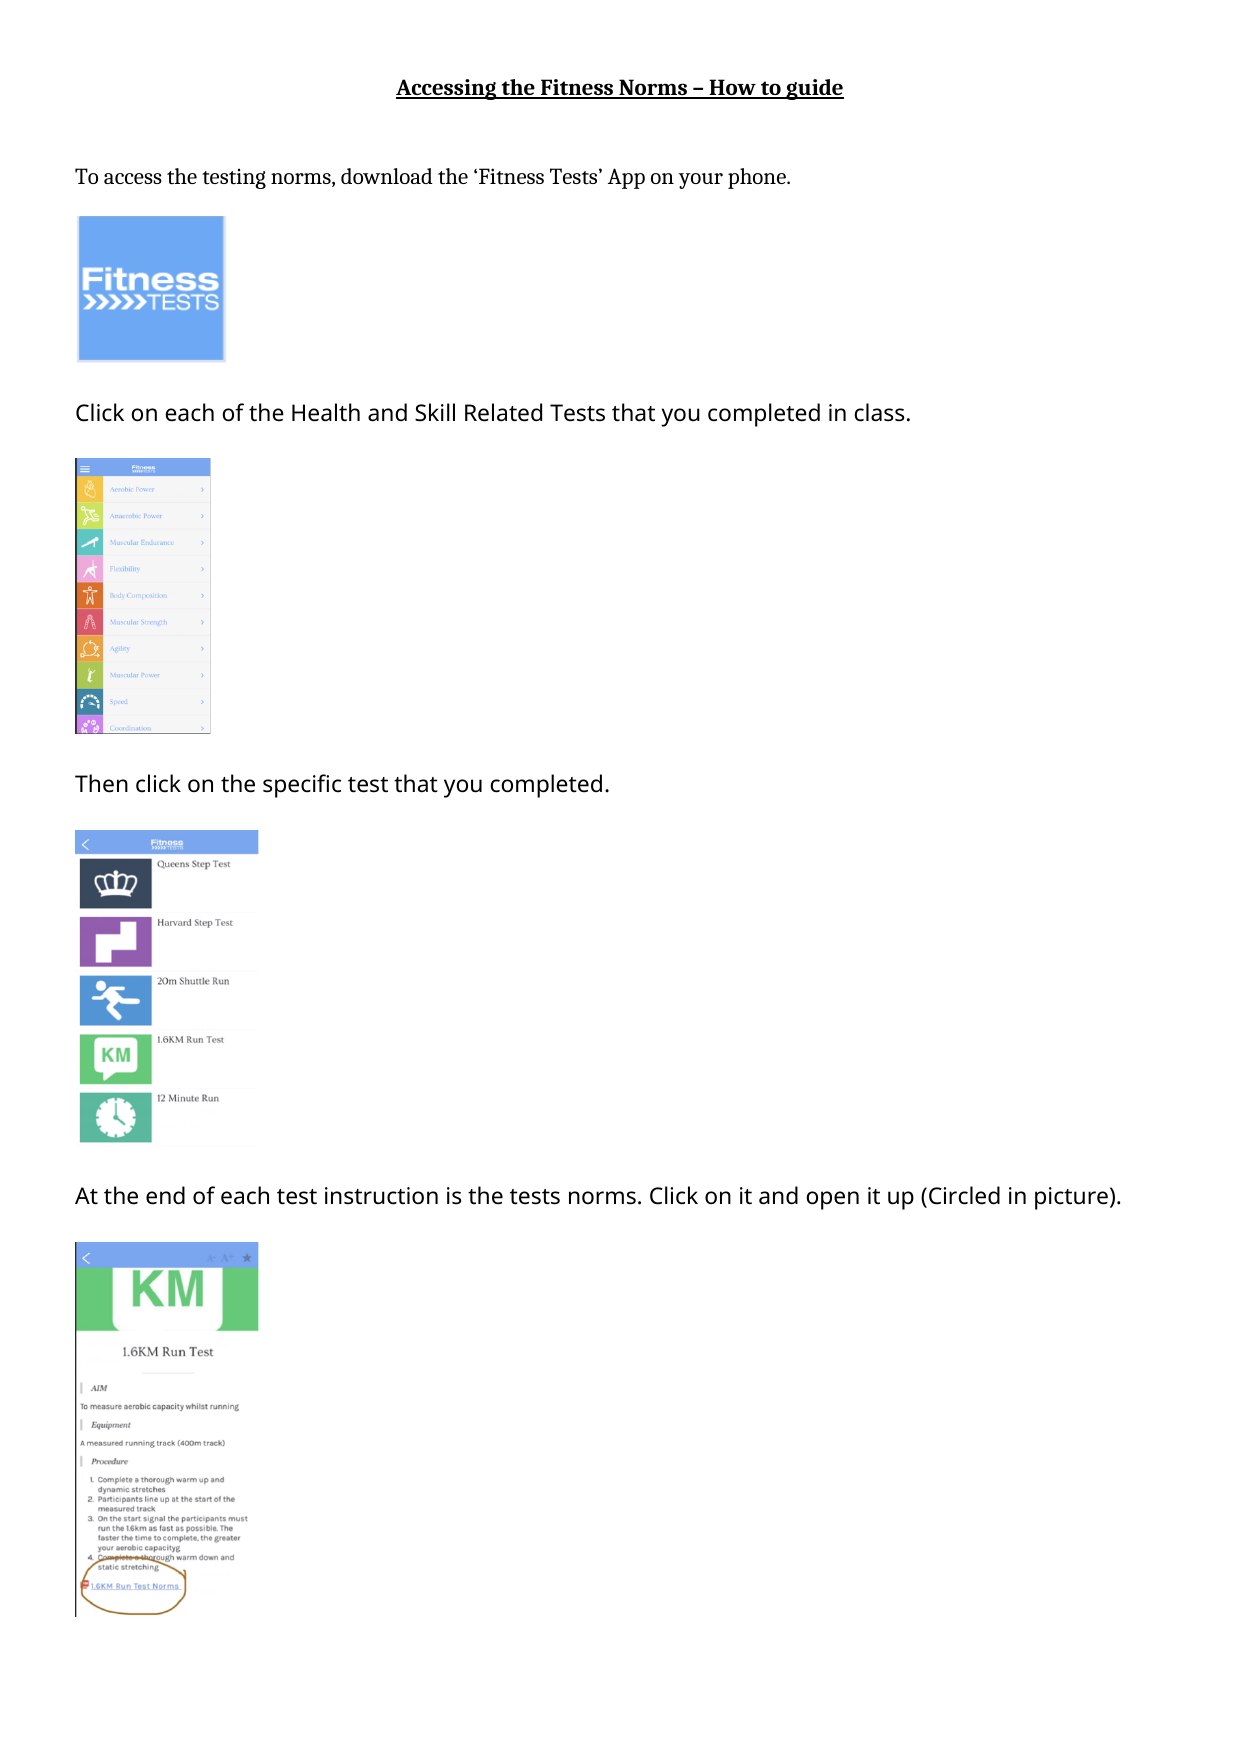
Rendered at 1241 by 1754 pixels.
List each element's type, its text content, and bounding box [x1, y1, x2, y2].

text Then click on the specific test that you completed. [75, 768, 1165, 799]
text Click on each of the Health and Skill Related Tests that you completed in class. [75, 396, 1165, 428]
picture [75, 1242, 259, 1617]
picture [75, 216, 230, 363]
picture [75, 830, 259, 1147]
text At the end of each test instruction is the tests norms. Click on it and open it up (Circled in picture). [75, 1180, 1165, 1212]
text To access the testing norms, download the ‘Fitness Tests’ App on your phone. [75, 164, 1165, 190]
picture [75, 458, 211, 734]
text Accessing the Fitness Norms – How to guide [75, 75, 1165, 101]
